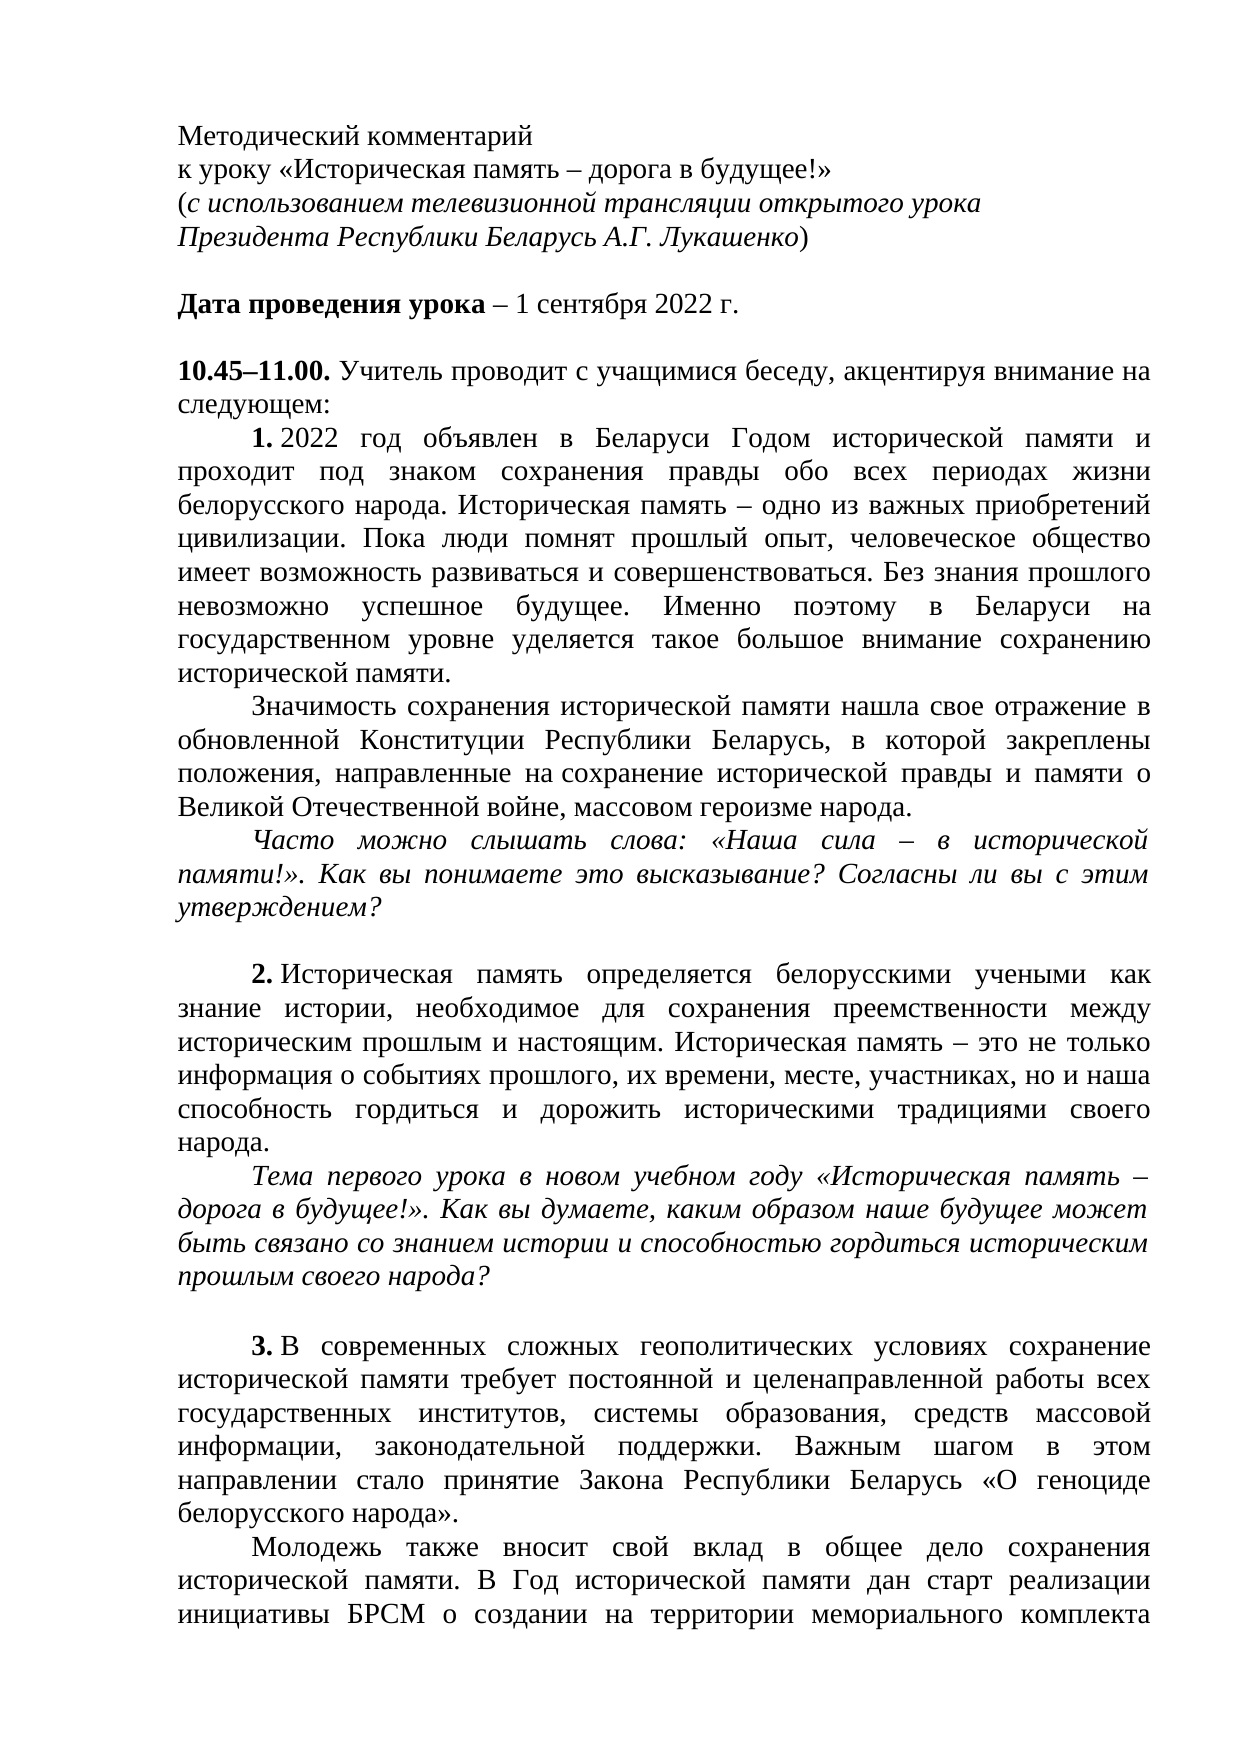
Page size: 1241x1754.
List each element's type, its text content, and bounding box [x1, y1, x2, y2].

text Тема первого урока в новом учебном году «Историческая память – дорога в будущее!». Как вы думаете, каким образом наше будущее может быть связано со знанием истории и способностью гордиться историческим прошлым своего народа? [177, 1158, 1152, 1292]
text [177, 1529, 1152, 1629]
text к уроку «Историческая память – дорога в будущее!» [177, 152, 1152, 185]
text Часто можно слышать слова: «Наша сила – в исторической памяти!». Как вы понимаете это высказывание? Согласны ли вы с этим утверждением? [177, 822, 1152, 923]
text 3. В современных сложных геополитических условиях сохранение исторической памяти требует постоянной и целенаправленной работы всех государственных институтов, системы образования, средств массовой информации, законодательной поддержки. Важным шагом в этом направлении стало принятие Закона Республики Беларусь «О геноциде белорусского народа». [177, 1328, 1152, 1529]
text 10.45–11.00. Учитель проводит с учащимися беседу, акцентируя внимание на следующем: [177, 353, 1152, 420]
text Дата проведения урока – 1 сентября 2022 г. [177, 286, 1152, 319]
text (с использованием телевизионной трансляции открытого урока [177, 185, 1152, 219]
text Значимость сохранения исторической памяти нашла свое отражение в обновленной Конституции Республики Беларусь, в которой закреплены положения, направленные на сохранение исторической правды и памяти о Великой Отечественной войне, массовом героизме народа. [177, 688, 1152, 822]
text Методический комментарий [177, 118, 1152, 152]
text 2. Историческая память определяется белорусскими учеными как знание истории, необходимое для сохранения преемственности между историческим прошлым и настоящим. Историческая память – это не только информация о событиях прошлого, их времени, месте, участниках, но и наша способность гордиться и дорожить историческими традициями своего народа. [177, 957, 1152, 1158]
text Президента Республики Беларусь А.Г. Лукашенко) [177, 219, 1152, 252]
text 1. 2022 год объявлен в Беларуси Годом исторической памяти и проходит под знаком сохранения правды обо всех периодах жизни белорусского народа. Историческая память – одно из важных приобретений цивилизации. Пока люди помнят прошлый опыт, человеческое общество имеет возможность развиваться и совершенствоваться. Без знания прошлого невозможно успешное будущее. Именно поэтому в Беларуси на государственном уровне уделяется такое большое внимание сохранению исторической памяти. [177, 420, 1152, 688]
